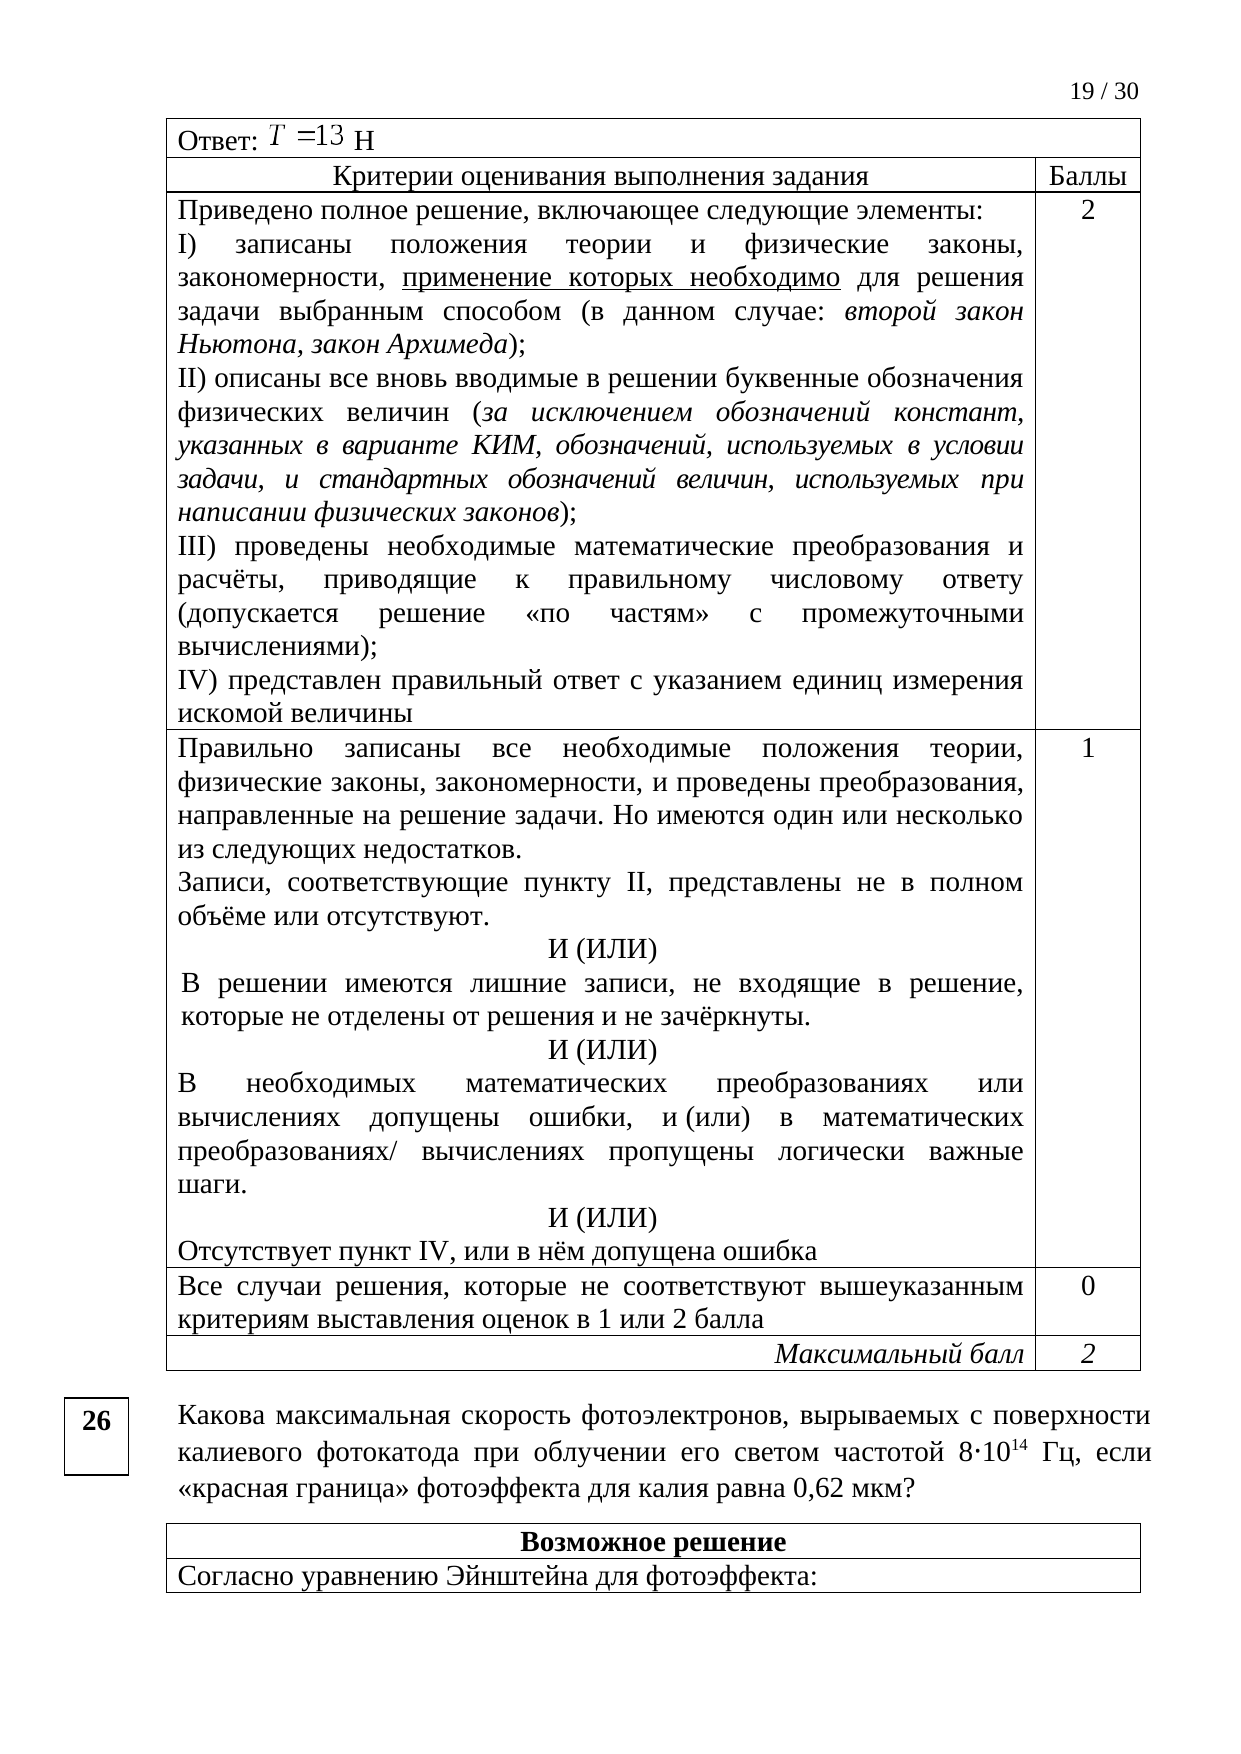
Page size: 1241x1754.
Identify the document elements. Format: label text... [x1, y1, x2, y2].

table_cell 0 [1036, 1268, 1140, 1335]
table_cell 2 [1036, 1336, 1140, 1369]
table_cell Критерии оценивания выполнения задания [167, 158, 1035, 191]
text Какова максимальная скорость фотоэлектронов, вырываемых с поверхности калиевого фотокатода при облучении его светом частотой 8·1014 Гц, если «красная граница» фотоэффекта для калия равна 0,62 мкм? [177, 1397, 1152, 1504]
table_cell 1 [1036, 730, 1140, 1267]
table_cell Все случаи решения, которые не соответствуют вышеуказанным критериям выставления оценок в 1 или 2 балла [167, 1268, 1035, 1335]
table_cell Баллы [1036, 158, 1140, 191]
table_cell Приведено полное решение, включающее следующие элементы: I) записаны положения теории и физические законы, закономерности, применение которых необходимо для решения задачи выбранным способом (в данном случае: второй закон Ньютона, закон Архимеда); II) описаны все вновь вводимые в решении буквенные обозначения физических величин (за исключением обозначений констант, указанных в варианте КИМ, обозначений, используемых в условии задачи, и стандартных обозначений величин, используемых при написании физических законов); III) проведены необходимые математические преобразования и расчёты, приводящие к правильному числовому ответу (допускается решение «по частям» с промежуточными вычислениями); IV) представлен правильный ответ с указанием единиц измерения искомой величины [167, 193, 1035, 729]
text 26 [65, 1401, 128, 1472]
table_cell 2 [1036, 193, 1140, 729]
table_header Возможное решение [167, 1524, 1140, 1557]
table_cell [167, 119, 1140, 157]
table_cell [167, 1559, 1140, 1592]
table_cell Максимальный балл [167, 1336, 1035, 1369]
table_cell Правильно записаны все необходимые положения теории, физические законы, закономерности, и проведены преобразования, направленные на решение задачи. Но имеются один или несколько из следующих недостатков. Записи, соответствующие пункту II, представлены не в полном объёме или отсутствуют. И (ИЛИ) В решении имеются лишние записи, не входящие в решение, которые не отделены от решения и не зачёркнуты. И (ИЛИ) В необходимых математических преобразованиях или вычислениях допущены ошибки, и (или) в математических преобразованиях/ вычислениях пропущены логически важные шаги. И (ИЛИ) Отсутствует пункт IV, или в нём допущена ошибка [167, 730, 1035, 1267]
